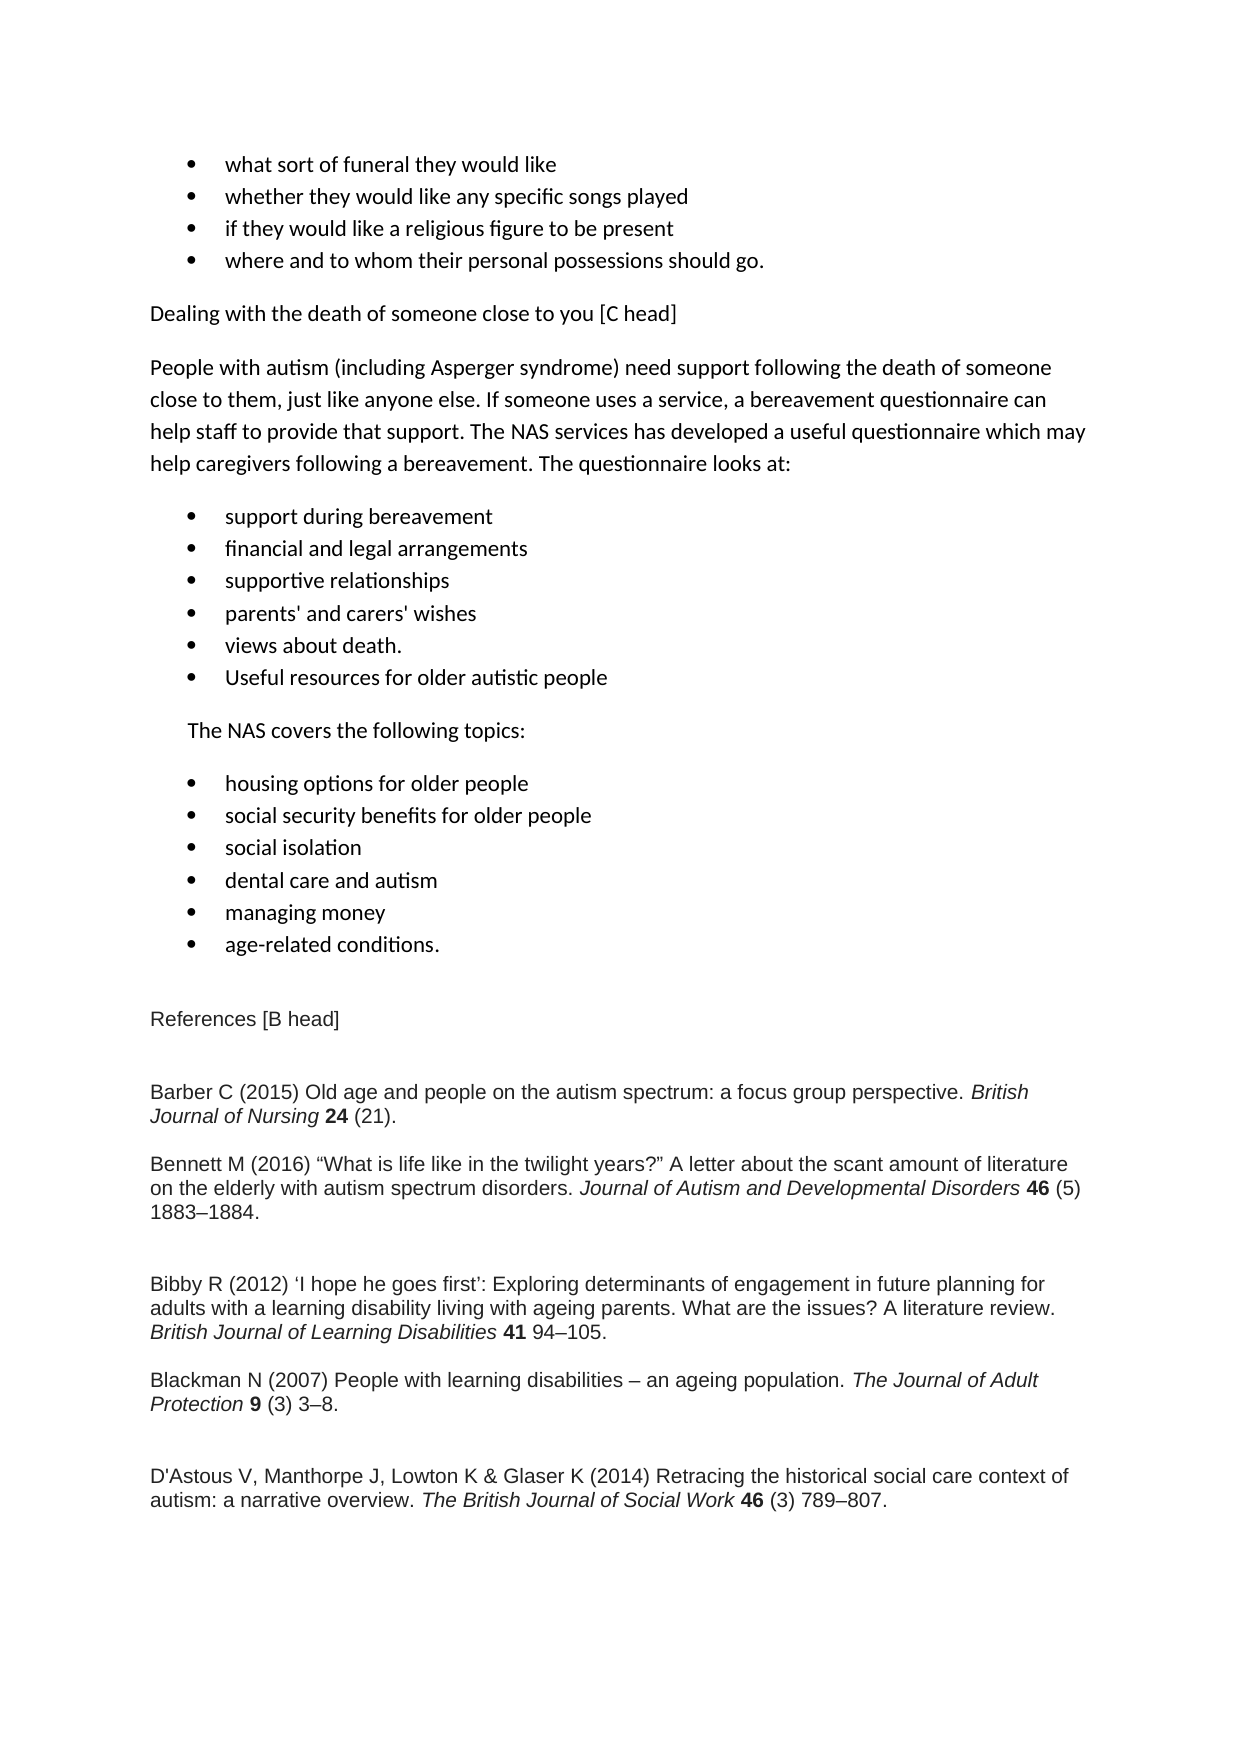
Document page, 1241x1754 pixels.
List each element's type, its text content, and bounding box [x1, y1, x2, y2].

list housing options for older people [187, 769, 1090, 797]
list age-related conditions. [187, 930, 1090, 958]
text Blackman N (2007) People with learning disabilities – an ageing population. The Journal of Adult Protection 9 (3) 3–8. [150, 1368, 1090, 1416]
text Barber C (2015) Old age and people on the autism spectrum: a focus group perspective. British Journal of Nursing 24 (21). [150, 1080, 1090, 1128]
text D'Astous V, Manthorpe J, Lowton K & Glaser K (2014) Retracing the historical social care context of autism: a narrative overview. The British Journal of Social Work 46 (3) 789–807. [150, 1463, 1090, 1511]
list what sort of funeral they would like [187, 150, 1090, 178]
list parents' and carers' wishes [187, 599, 1090, 627]
list if they would like a religious figure to be present [187, 214, 1090, 242]
list financial and legal arrangements [187, 534, 1090, 562]
list supportive relationships [187, 567, 1090, 594]
text References [B head] [150, 1007, 1090, 1031]
list views about death. [187, 631, 1090, 659]
list social isolation [187, 833, 1090, 862]
text People with autism (including Asperger syndrome) need support following the death of someone close to them, just like anyone else. If someone uses a service, a bereavement questionnaire can help staff to provide that support. The NAS services has developed a useful questionnaire which may help caregivers following a bereavement. The questionnaire looks at: [150, 353, 1090, 477]
list whether they would like any specific songs played [187, 182, 1090, 210]
list social security benefits for older people [187, 801, 1090, 829]
text Dealing with the death of someone close to you [C head] [150, 299, 1090, 328]
text Bibby R (2012) ‘I hope he goes ﬁrst’: Exploring determinants of engagement in future planning for adults with a learning disability living with ageing parents. What are the issues? A literature review. British Journal of Learning Disabilities 41 94–105. [150, 1272, 1090, 1344]
text The NAS covers the following topics: [187, 716, 1090, 744]
list managing money [187, 898, 1090, 926]
list dental care and autism [187, 866, 1090, 894]
list where and to whom their personal possessions should go. [187, 247, 1090, 274]
text Bennett M (2016) “What is life like in the twilight years?” A letter about the scant amount of literature on the elderly with autism spectrum disorders. Journal of Autism and Developmental Disorders 46 (5) 1883–1884. [150, 1152, 1090, 1224]
list Useful resources for older autistic people [187, 663, 1090, 691]
list support during bereavement [187, 502, 1090, 530]
